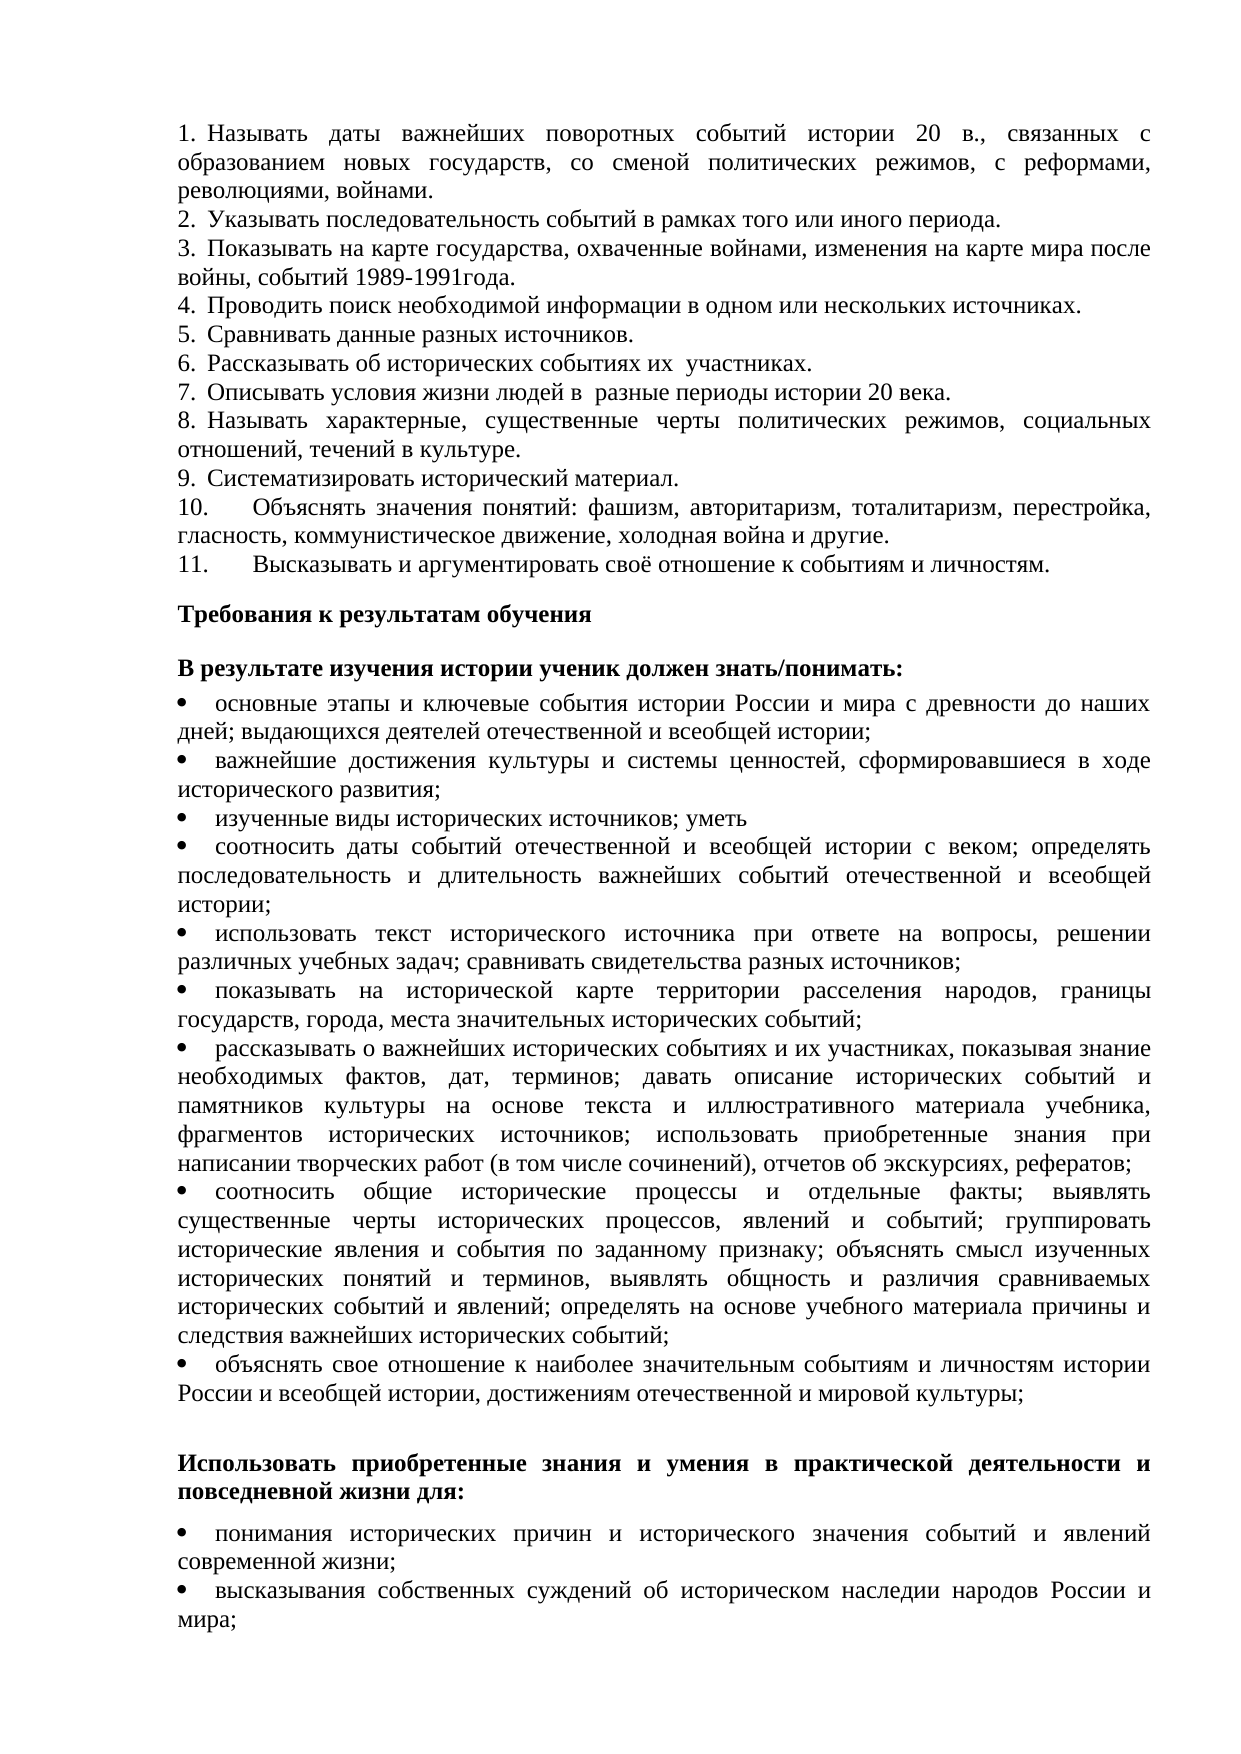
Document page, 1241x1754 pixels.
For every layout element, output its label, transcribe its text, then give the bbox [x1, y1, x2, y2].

list Указывать последовательность событий в рамках того или иного периода. [177, 204, 1152, 233]
list Проводить поиск необходимой информации в одном или нескольких источниках. [177, 291, 1152, 319]
subtitle Требования к результатам обучения [177, 599, 1152, 628]
list показывать на исторической карте территории расселения народов, границы государств, города, места значительных исторических событий; [177, 975, 1152, 1033]
list соотносить общие исторические процессы и отдельные факты; выявлять существенные черты исторических процессов, явлений и событий; группировать исторические явления и события по заданному признаку; объяснять смысл изученных исторических понятий и терминов, выявлять общность и различия сравниваемых исторических событий и явлений; определять на основе учебного материала причины и следствия важнейших исторических событий; [177, 1176, 1152, 1349]
list изученные виды исторических источников; уметь [177, 803, 1152, 831]
list Называть характерные, существенные черты политических режимов, социальных отношений, течений в культуре. [177, 406, 1152, 463]
list важнейшие достижения культуры и системы ценностей, сформировавшиеся в ходе исторического развития; [177, 745, 1152, 803]
list основные этапы и ключевые события истории России и мира с древности до наших дней; выдающихся деятелей отечественной и всеобщей истории; [177, 688, 1152, 745]
list Показывать на карте государства, охваченные войнами, изменения на карте мира после войны, событий 1989-1991года. [177, 233, 1152, 291]
list Рассказывать об исторических событиях их участниках. [177, 348, 1152, 377]
list Сравнивать данные разных источников. [177, 319, 1152, 348]
list Называть даты важнейших поворотных событий истории 20 в., связанных с образованием новых государств, со сменой политических режимов, с реформами, революциями, войнами. [177, 118, 1152, 204]
subtitle В результате изучения истории ученик должен знать/понимать: [177, 653, 1152, 681]
list соотносить даты событий отечественной и всеобщей истории с веком; определять последовательность и длительность важнейших событий отечественной и всеобщей истории; [177, 831, 1152, 918]
list рассказывать о важнейших исторических событиях и их участниках, показывая знание необходимых фактов, дат, терминов; давать описание исторических событий и памятников культуры на основе текста и иллюстративного материала учебника, фрагментов исторических источников; использовать приобретенные знания при написании творческих работ (в том числе сочинений), отчетов об экскурсиях, рефератов; [177, 1033, 1152, 1176]
list Объяснять значения понятий: фашизм, авторитаризм, тоталитаризм, перестройка, гласность, коммунистическое движение, холодная война и другие. [177, 492, 1152, 549]
list понимания исторических причин и исторического значения событий и явлений современной жизни; [177, 1518, 1152, 1575]
list высказывания собственных суждений об историческом наследии народов России и мира; [177, 1575, 1152, 1633]
list использовать текст исторического источника при ответе на вопросы, решении различных учебных задач; сравнивать свидетельства разных источников; [177, 918, 1152, 975]
list объяснять свое отношение к наиболее значительным событиям и личностям истории России и всеобщей истории, достижениям отечественной и мировой культуры; [177, 1349, 1152, 1406]
text Использовать приобретенные знания и умения в практической деятельности и повседневной жизни для: [177, 1448, 1152, 1505]
list Систематизировать исторический материал. [177, 463, 1152, 492]
list Высказывать и аргументировать своё отношение к событиям и личностям. [177, 549, 1152, 578]
list Описывать условия жизни людей в разные периоды истории 20 века. [177, 377, 1152, 406]
